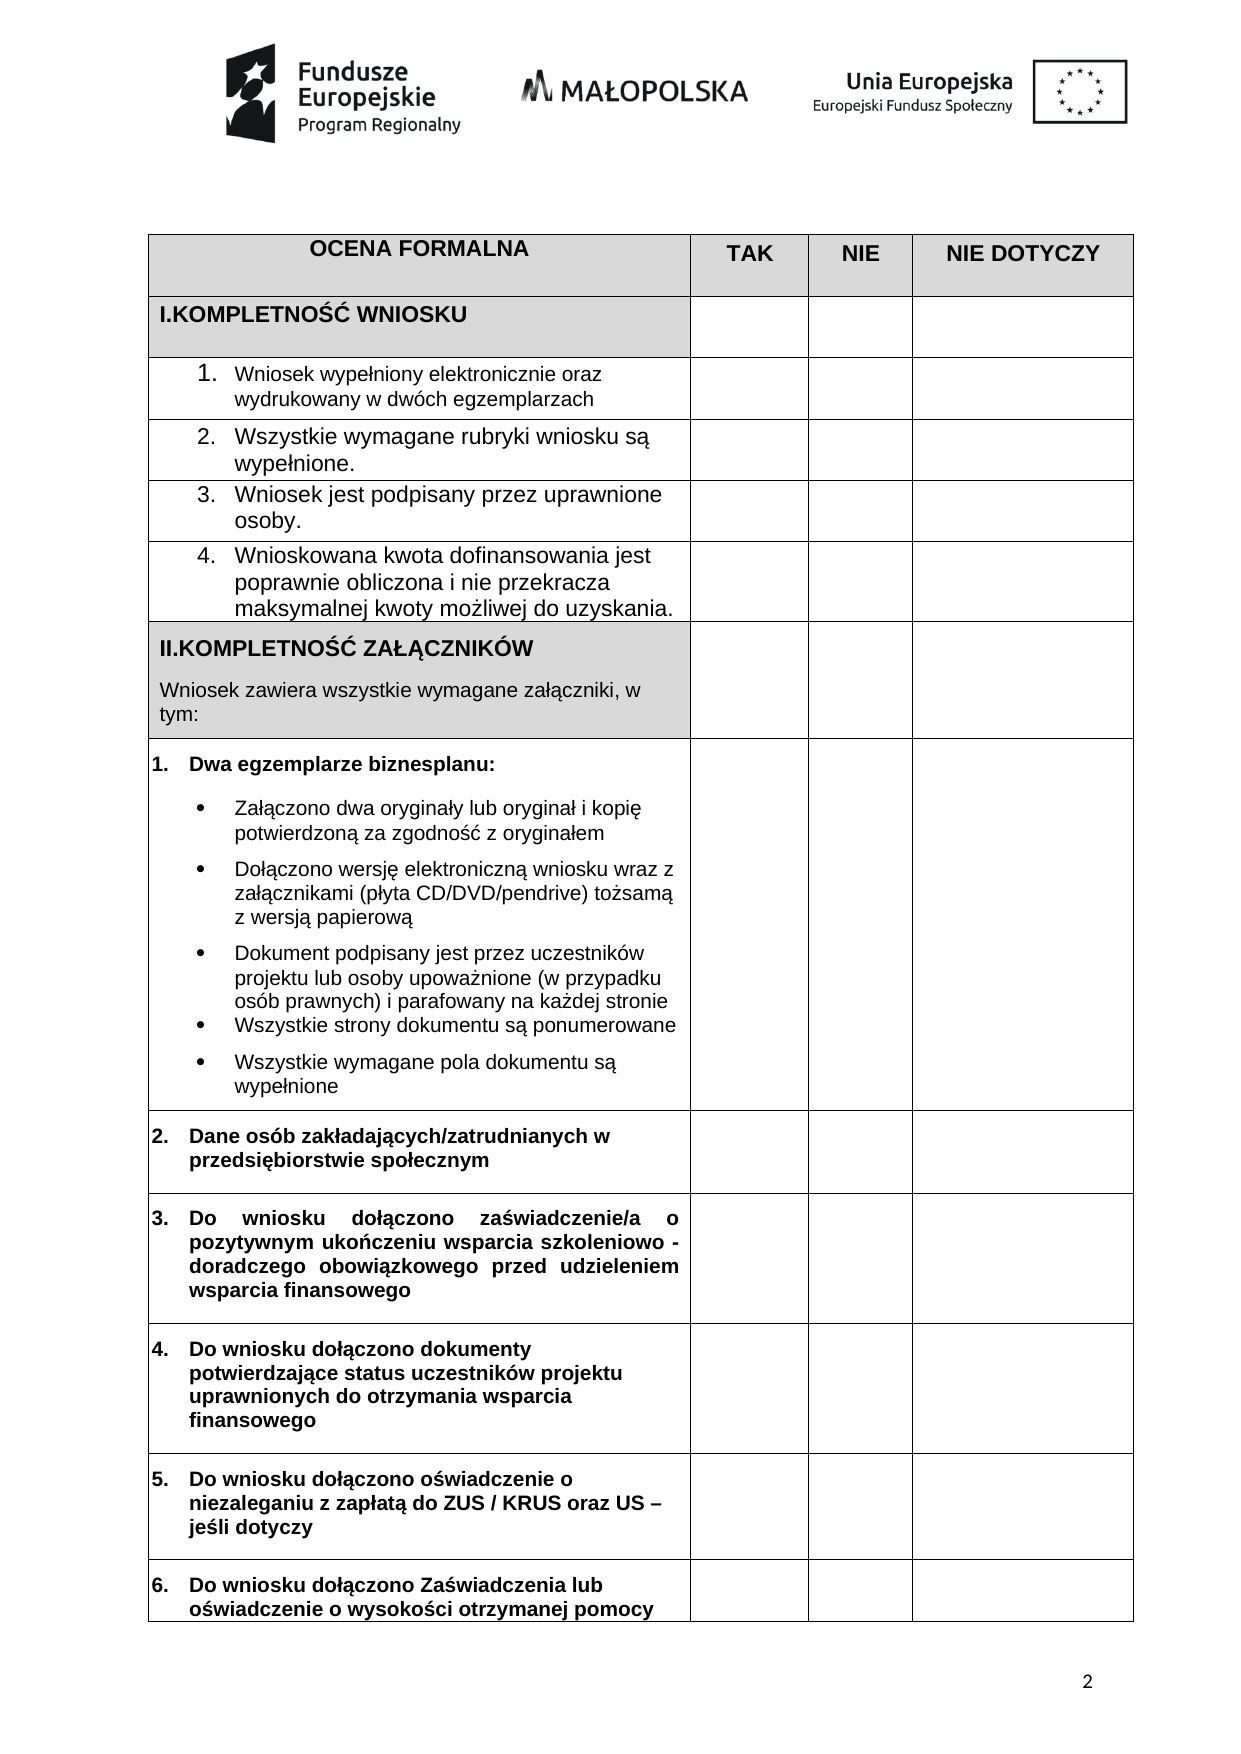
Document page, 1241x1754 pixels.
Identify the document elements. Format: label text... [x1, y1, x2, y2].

table_cell Do wniosku dołączono Zaświadczenia lub oświadczenie o wysokości otrzymanej pomocy de minimis* [149, 1560, 690, 1621]
table_header NIE [809, 235, 912, 296]
table_cell [691, 1324, 808, 1453]
table_cell Do wniosku dołączono dokumenty potwierdzające status uczestników projektu uprawnionych do otrzymania wsparcia finansowego [149, 1324, 690, 1453]
table_cell Wnioskowana kwota dofinansowania jest poprawnie obliczona i nie przekracza maksymalnej kwoty możliwej do uzyskania. [149, 542, 690, 621]
table_cell [913, 1194, 1133, 1323]
table_cell [913, 739, 1133, 1110]
table_cell [809, 420, 912, 480]
table_cell [913, 420, 1133, 480]
table_cell [691, 1454, 808, 1559]
table_cell [913, 1560, 1133, 1621]
table_cell [691, 1560, 808, 1621]
table_cell [913, 297, 1133, 357]
table_cell [809, 1111, 912, 1193]
table_header OCENA FORMALNA [149, 235, 690, 296]
table_cell [913, 1111, 1133, 1193]
table_cell [913, 622, 1133, 738]
table_cell I.KOMPLETNOŚĆ WNIOSKU [149, 297, 690, 357]
table_cell Dwa egzemplarze biznesplanu: Załączono dwa oryginały lub oryginał i kopię potwierdzoną za zgodność z oryginałem Dołączono wersję elektroniczną wniosku wraz z załącznikami (płyta CD/DVD/pendrive) tożsamą z wersją papierową Dokument podpisany jest przez uczestników projektu lub osoby upoważnione (w przypadku osób prawnych) i parafowany na każdej stronie Wszystkie strony dokumentu są ponumerowane Wszystkie wymagane pola dokumentu są wypełnione [149, 739, 690, 1110]
table_cell Do wniosku dołączono oświadczenie o niezaleganiu z zapłatą do ZUS / KRUS oraz US – jeśli dotyczy [149, 1454, 690, 1559]
table_cell [691, 622, 808, 738]
table_header NIE DOTYCZY [913, 235, 1133, 296]
table_cell [913, 481, 1133, 541]
table_cell [809, 1324, 912, 1453]
table_cell [913, 1324, 1133, 1453]
table_cell Dane osób zakładających/zatrudnianych w przedsiębiorstwie społecznym [149, 1111, 690, 1193]
table_cell Wszystkie wymagane rubryki wniosku są wypełnione. [149, 420, 690, 480]
table_cell [809, 297, 912, 357]
table_cell [691, 542, 808, 621]
table_cell [691, 358, 808, 418]
table_cell [691, 481, 808, 541]
table_cell [913, 542, 1133, 621]
table_cell [809, 1560, 912, 1621]
table_cell [913, 358, 1133, 418]
table_header TAK [691, 235, 808, 296]
table_cell Wniosek jest podpisany przez uprawnione osoby. [149, 481, 690, 541]
table_cell [913, 1454, 1133, 1559]
table_cell [809, 358, 912, 418]
table_cell [691, 420, 808, 480]
picture [202, 18, 1148, 167]
table_cell [691, 739, 808, 1110]
table_cell [691, 1194, 808, 1323]
table_cell [809, 739, 912, 1110]
table_cell [691, 1111, 808, 1193]
table_cell Wniosek wypełniony elektronicznie oraz wydrukowany w dwóch egzemplarzach [149, 358, 690, 418]
table_cell [809, 622, 912, 738]
table_cell [691, 297, 808, 357]
table_cell II.KOMPLETNOŚĆ ZAŁĄCZNIKÓW Wniosek zawiera wszystkie wymagane załączniki, w tym: [149, 622, 690, 738]
table_cell [809, 542, 912, 621]
table_cell [809, 481, 912, 541]
table_cell [809, 1454, 912, 1559]
table_cell Do wniosku dołączono zaświadczenie/a o pozytywnym ukończeniu wsparcia szkoleniowo - doradczego obowiązkowego przed udzieleniem wsparcia finansowego [149, 1194, 690, 1323]
table_cell [809, 1194, 912, 1323]
